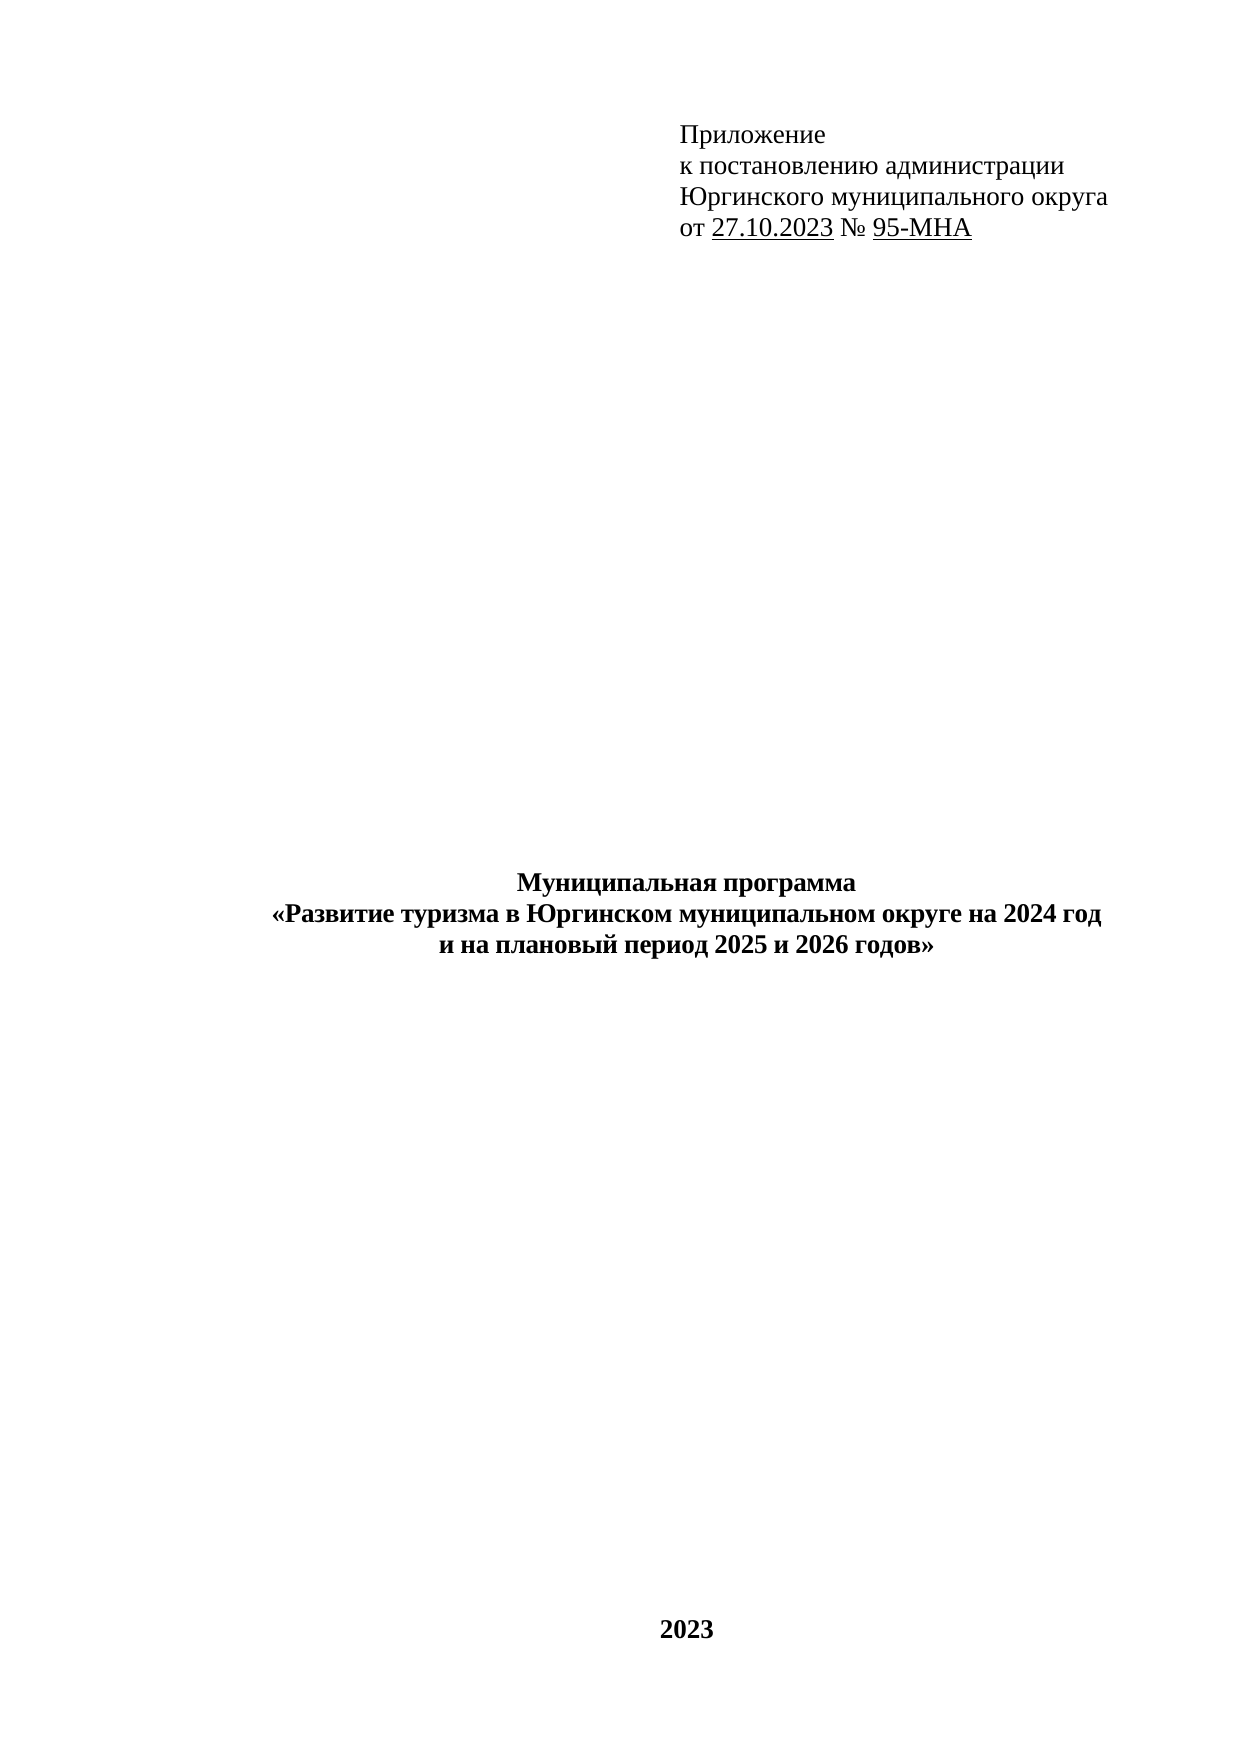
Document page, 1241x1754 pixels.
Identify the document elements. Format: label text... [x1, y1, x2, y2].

text к постановлению администрации [679, 149, 1152, 180]
text от 27.10.2023 № 95-МНА [679, 212, 1152, 243]
text Муниципальная программа [148, 866, 1152, 897]
text Юргинского муниципального округа [679, 180, 1152, 212]
text 2023 [148, 1613, 1152, 1644]
text Приложение [679, 118, 1152, 149]
text «Развитие туризма в Юргинском муниципальном округе на 2024 год [148, 897, 1152, 928]
text и на плановый период 2025 и 2026 годов» [148, 928, 1152, 959]
